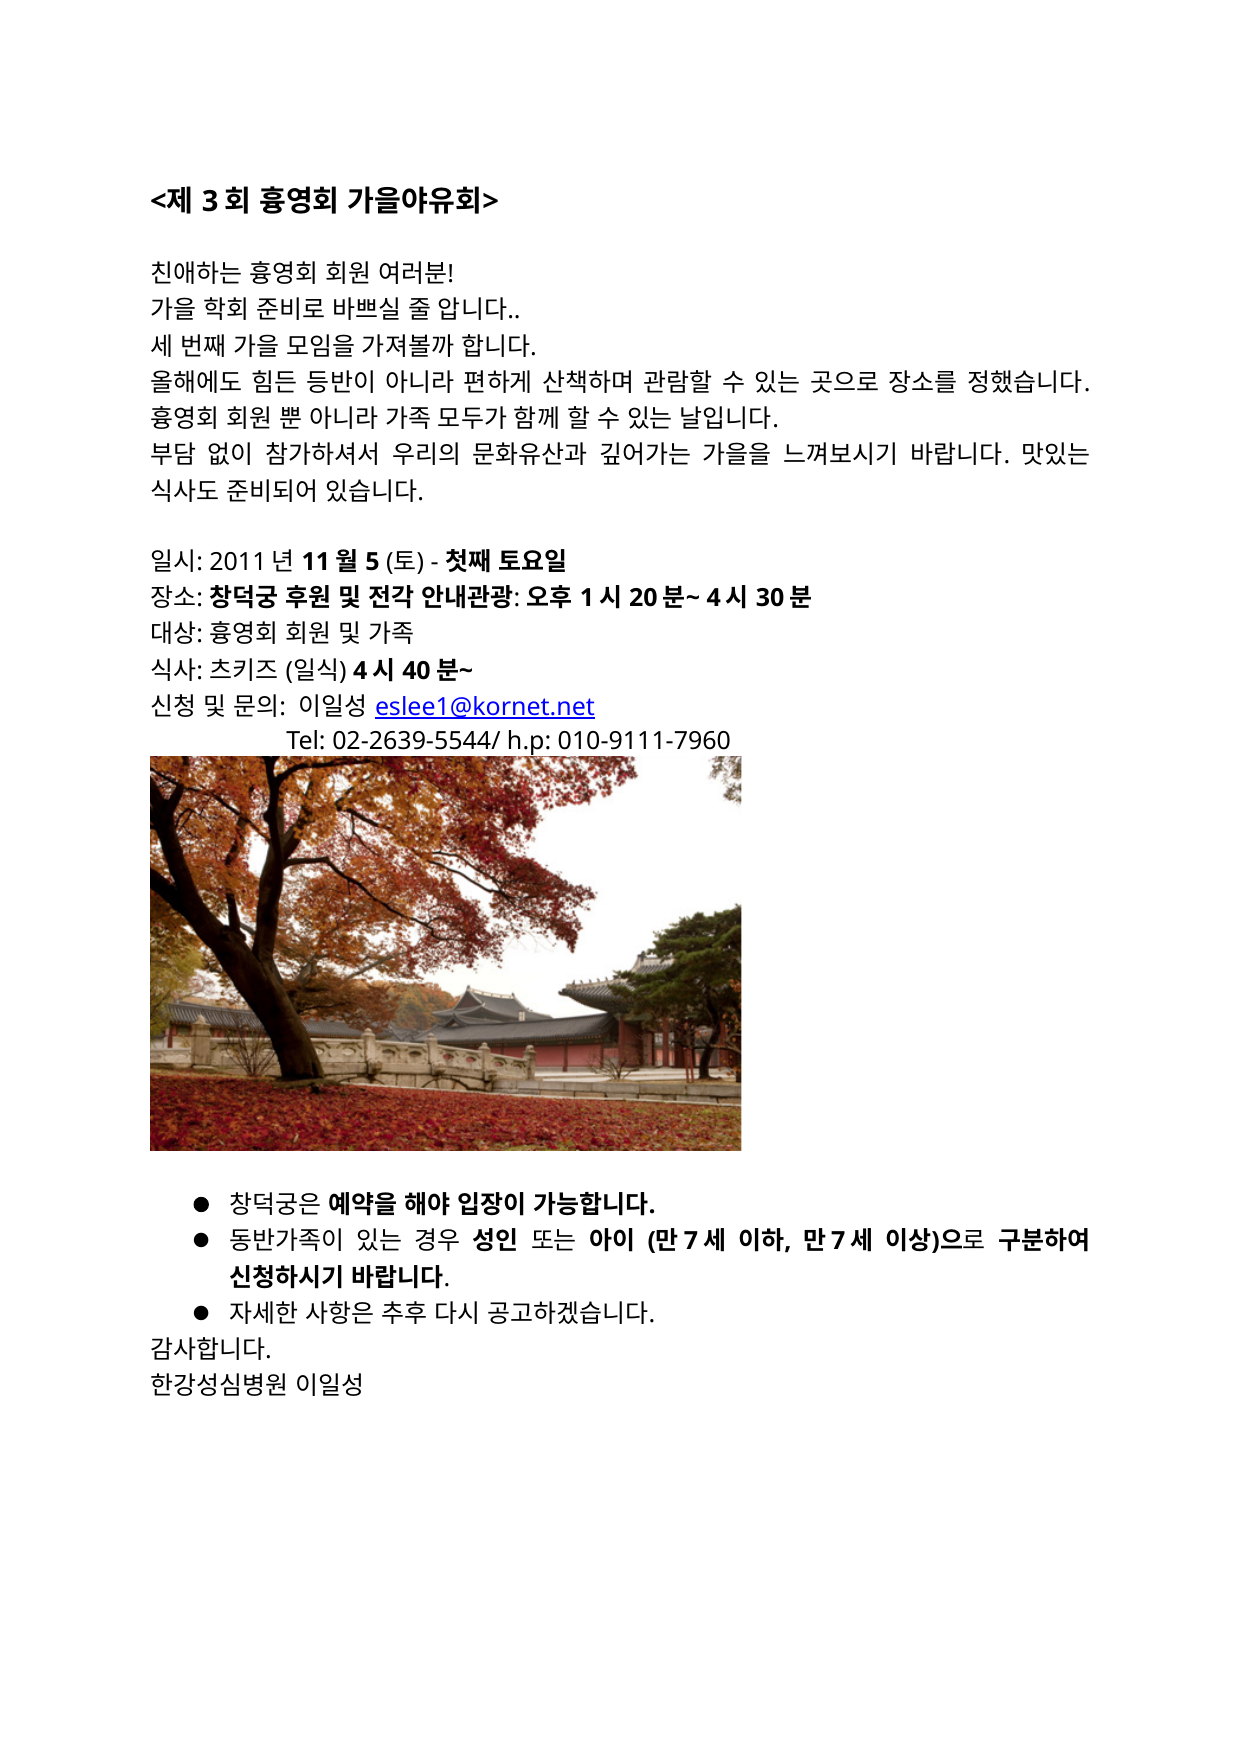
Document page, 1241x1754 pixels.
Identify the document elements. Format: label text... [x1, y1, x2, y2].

list 자세한 사항은 추후 다시 공고하겠습니다. [192, 1293, 1090, 1329]
list 창덕궁은 예약을 해야 입장이 가능합니다. [192, 1184, 1090, 1221]
text Tel: 02-2639-5544/ h.p: 010-9111-7960 [150, 723, 1090, 757]
text 신청 및 문의: 이일성 eslee1@kornet.net [150, 686, 1090, 723]
text 대상: 흉영회 회원 및 가족 [150, 614, 1090, 650]
text 감사합니다. [150, 1329, 1090, 1366]
text 식사: 츠키즈 (일식) 4시 40분~ [150, 650, 1090, 686]
text 부담 없이 참가하셔서 우리의 문화유산과 깊어가는 가을을 느껴보시기 바랍니다. 맛있는 식사도 준비되어 있습니다. [150, 435, 1090, 507]
text 친애하는 흉영회 회원 여러분! [150, 254, 1090, 290]
text <제 3회 흉영회 가을야유회> [150, 177, 1090, 219]
text 장소: 창덕궁 후원 및 전각 안내관광: 오후 1시 20분~ 4시 30분 [150, 578, 1090, 614]
text 일시: 2011년 11월 5 (토) - 첫째 토요일 [150, 541, 1090, 578]
text 가을 학회 준비로 바쁘실 줄 압니다.. [150, 290, 1090, 326]
list 동반가족이 있는 경우 성인 또는 아이 (만7세 이하, 만7세 이상)으로 구분하여 신청하시기 바랍니다. [192, 1221, 1090, 1293]
text 한강성심병원 이일성 [150, 1366, 1090, 1402]
text 세 번째 가을 모임을 가져볼까 합니다. [150, 326, 1090, 362]
picture [150, 756, 742, 1151]
text 올해에도 힘든 등반이 아니라 편하게 산책하며 관람할 수 있는 곳으로 장소를 정했습니다. 흉영회 회원 뿐 아니라 가족 모두가 함께 할 수 있는 날입니다. [150, 362, 1090, 435]
